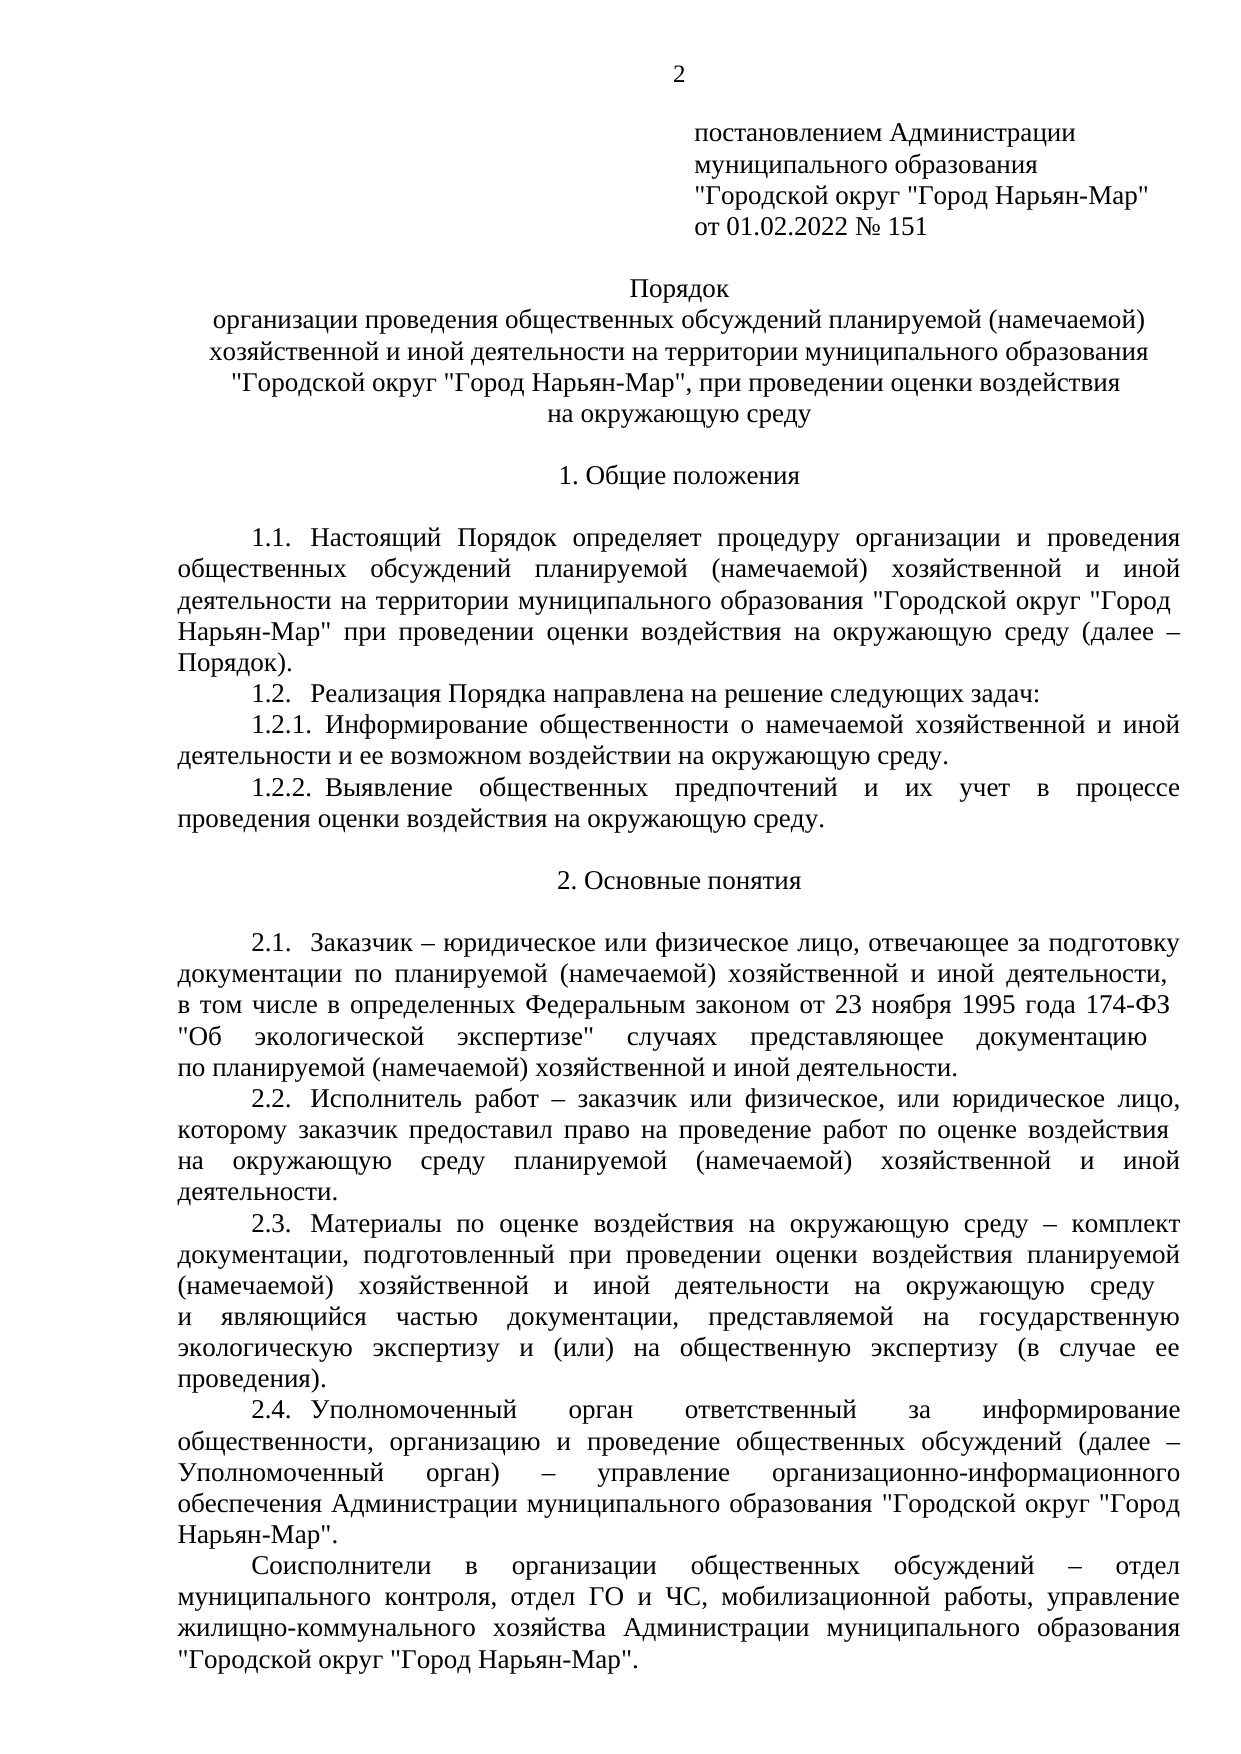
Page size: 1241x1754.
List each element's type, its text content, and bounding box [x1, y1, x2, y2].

text 1.2.2. Выявление общественных предпочтений и их учет в процессе проведения оценки воздействия на окружающую среду. [177, 771, 1181, 833]
text 2. Основные понятия [177, 864, 1181, 895]
text муниципального образования [177, 148, 1181, 179]
text 1. Общие положения [177, 459, 1181, 490]
text "Городской округ "Город Нарьян-Мар" [177, 179, 1181, 210]
text Порядок [177, 272, 1181, 303]
text постановлением Администрации [177, 117, 1181, 148]
text 1.2. Реализация Порядка направлена на решение следующих задач: [177, 677, 1181, 708]
text 2.2. Исполнитель работ – заказчик или физическое, или юридическое лицо, которому заказчик предоставил право на проведение работ по оценке воздействия на окружающую среду планируемой (намечаемой) хозяйственной и иной деятельности. [177, 1082, 1181, 1207]
text 1.1. Настоящий Порядок определяет процедуру организации и проведения общественных обсуждений планируемой (намечаемой) хозяйственной и иной деятельности на территории муниципального образования "Городской округ "Город Нарьян-Мар" при проведении оценки воздействия на окружающую среду (далее – Порядок). [177, 521, 1181, 677]
text 1.2.1. Информирование общественности о намечаемой хозяйственной и иной деятельности и ее возможном воздействии на окружающую среду. [177, 708, 1181, 771]
text организации проведения общественных обсуждений планируемой (намечаемой) хозяйственной и иной деятельности на территории муниципального образования "Городской округ "Город Нарьян-Мар", при проведении оценки воздействия на окружающую среду [177, 303, 1181, 428]
text 2.1. Заказчик – юридическое или физическое лицо, отвечающее за подготовку документации по планируемой (намечаемой) хозяйственной и иной деятельности, в том числе в определенных Федеральным законом от 23 ноября 1995 года 174-ФЗ "Об экологической экспертизе" случаях представляющее документацию по планируемой (намечаемой) хозяйственной и иной деятельности. [177, 926, 1181, 1082]
text Соисполнители в организации общественных обсуждений – отдел муниципального контроля, отдел ГО и ЧС, мобилизационной работы, управление жилищно-коммунального хозяйства Администрации муниципального образования "Городской округ "Город Нарьян-Мар". [177, 1549, 1181, 1674]
text 2.4. Уполномоченный орган ответственный за информирование общественности, организацию и проведение общественных обсуждений (далее – Уполномоченный орган) – управление организационно-информационного обеспечения Администрации муниципального образования "Городской округ "Город Нарьян-Мар". [177, 1393, 1181, 1549]
text 2.3. Материалы по оценке воздействия на окружающую среду – комплект документации, подготовленный при проведении оценки воздействия планируемой (намечаемой) хозяйственной и иной деятельности на окружающую среду и являющийся частью документации, представляемой на государственную экологическую экспертизу и (или) на общественную экспертизу (в случае ее проведения). [177, 1207, 1181, 1393]
text от 01.02.2022 № 151 [177, 210, 1181, 241]
